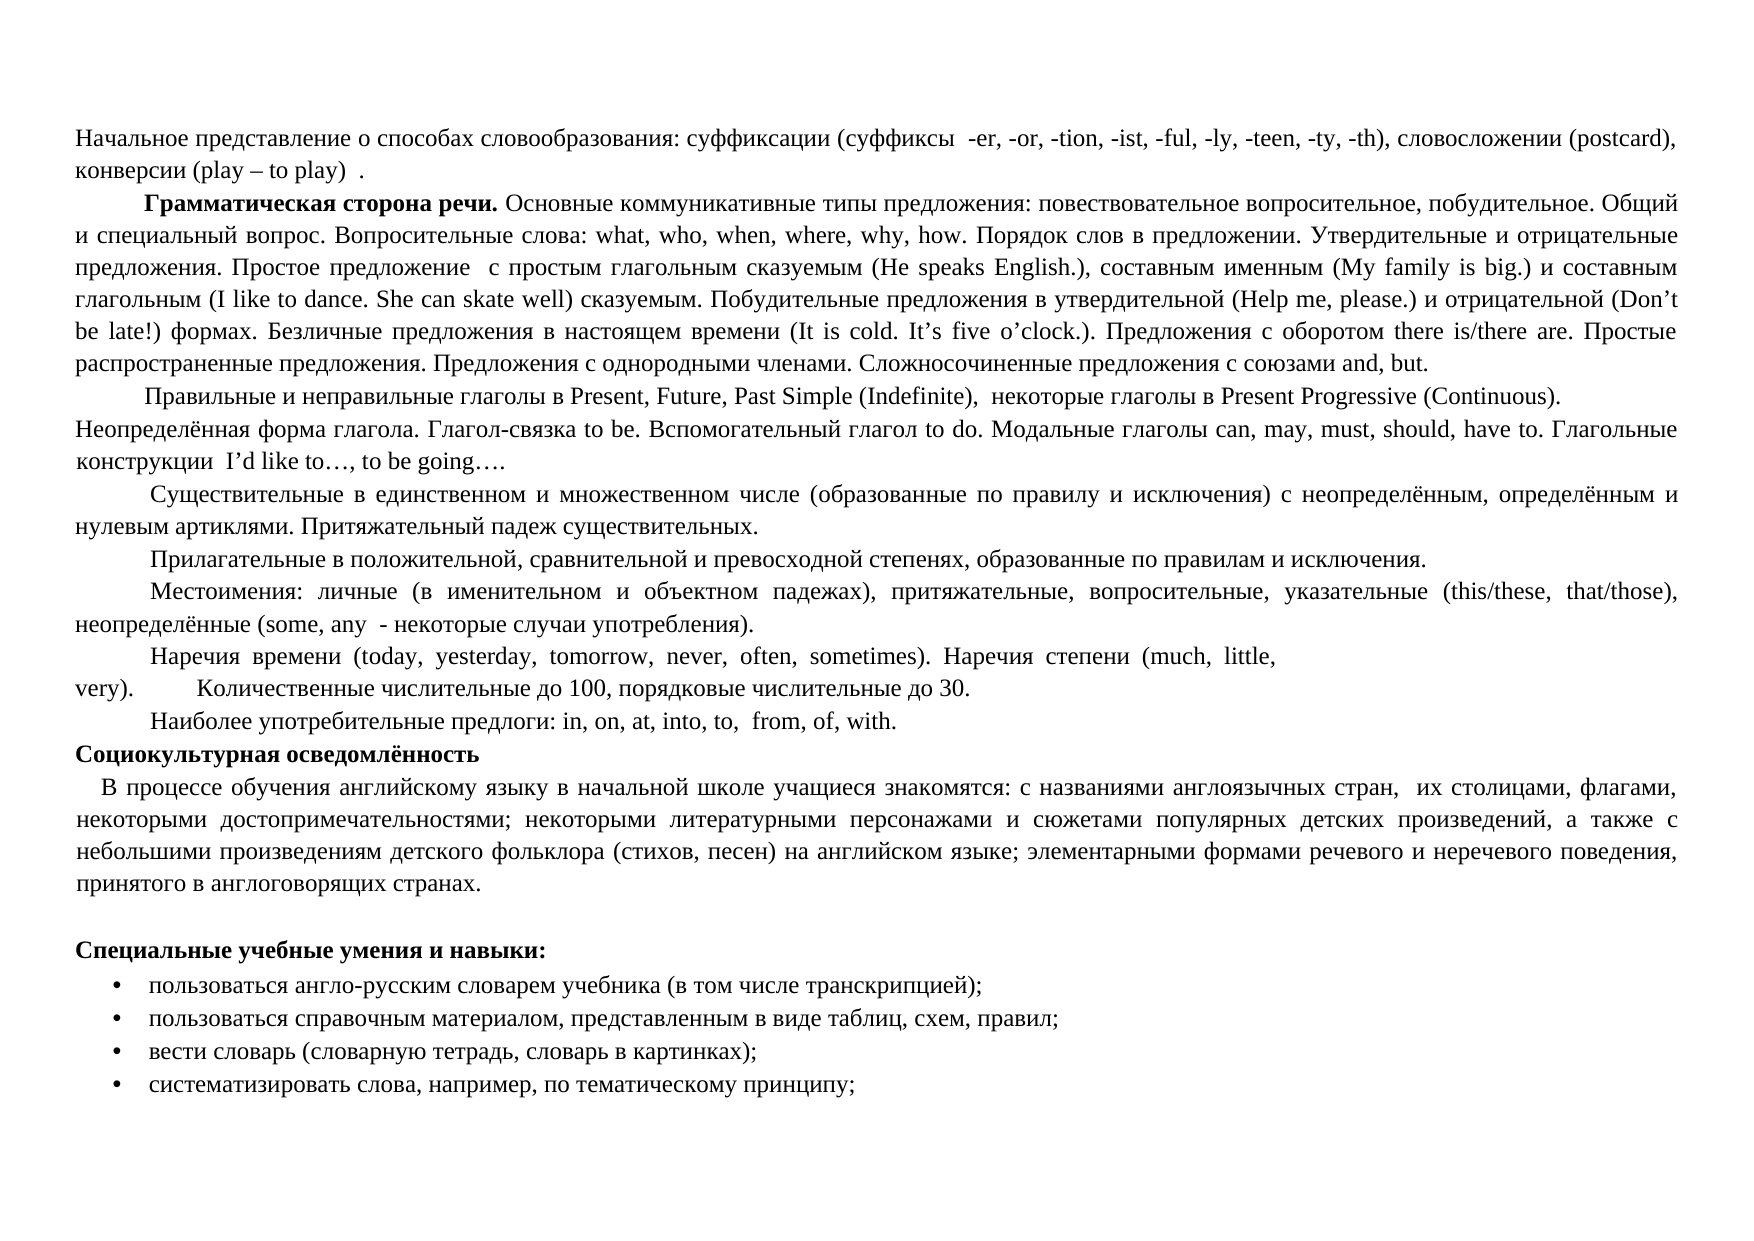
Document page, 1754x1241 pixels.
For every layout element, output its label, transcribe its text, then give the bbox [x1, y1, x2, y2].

text Специальные учебные умения и навыки: [75, 935, 1680, 964]
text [75, 123, 1679, 184]
text Прилагательные в положительной, сравнительной и превосходной степенях, образованные по правилам и исключения. [150, 544, 1679, 572]
text Грамматическая сторона речи. Основные коммуникативные типы предложения: повествовательное вопросительное, побудительное. Общий и специальный вопрос. Вопросительные слова: what, who, when, where, why, how. Порядок слов в предложении. Утвердительные и отрицательные предложения. Простое предложение с простым глагольным сказуемым (He speaks English.), составным именным (My family is big.) и составным глагольным (I like to dance. She can skate well) сказуемым. Побудительные предложения в утвердительной (Help me, please.) и отрицательной (Don’t be late!) формах. Безличные предложения в настоящем времени (It is cold. It’s five o’clock.). Предложения с оборотом there is/there are. Простые распространенные предложения. Предложения с однородными членами. Сложносочиненные предложения с союзами and, but. [75, 188, 1679, 377]
text Существительные в единственном и множественном числе (образованные по правилу и исключения) c неопределённым, определённым и нулевым артиклями. Притяжательный падеж существительных. [75, 479, 1679, 540]
text Правильные и неправильные глаголы в Present, Future, Past Simple (Indefinite), некоторые глаголы в Present Progressive (Continuous). [144, 381, 1679, 410]
list вести словарь (словарную тетрадь, словарь в картинках); [112, 1036, 1679, 1065]
text Местоимения: личные (в именительном и объектном падежах), притяжательные, вопросительные, указательные (this/these, that/those), неопределённые (some, any - некоторые случаи употребления). [75, 576, 1679, 637]
list систематизировать слова, например, по тематическому принципу; [112, 1069, 1679, 1098]
list пользоваться англо-русским словарем учебника (в том числе транскрипцией); [112, 971, 1679, 999]
list пользоваться справочным материалом, представленным в виде таблиц, схем, правил; [112, 1003, 1679, 1032]
text Наречия времени (today, yesterday, tomorrow, never, often, sometimes). Наречия степени (much, little, very). Количественные числительные до 100, порядковые числительные до 30. [75, 641, 1278, 702]
text В процессе обучения английскому языку в начальной школе учащиеся знакомятся: с названиями англоязычных стран, их столицами, флагами, некоторыми достопримечательностями; некоторыми литературными персонажами и сюжетами популярных детских произведений, а также с небольшими произведениям детского фольклора (стихов, песен) на английском языке; элементарными формами речевого и неречевого поведения, принятого в англоговорящих странах. [75, 772, 1679, 897]
text Наиболее употребительные предлоги: in, on, at, into, to, from, of, with. [75, 706, 1278, 735]
text Социокультурная осведомлённость [75, 739, 1680, 768]
text Неопределённая форма глагола. Глагол-связка to be. Вспомогательный глагол to do. Модальные глаголы can, may, must, should, have to. Глагольные конструкции I’d like to…, to be going…. [75, 414, 1679, 475]
